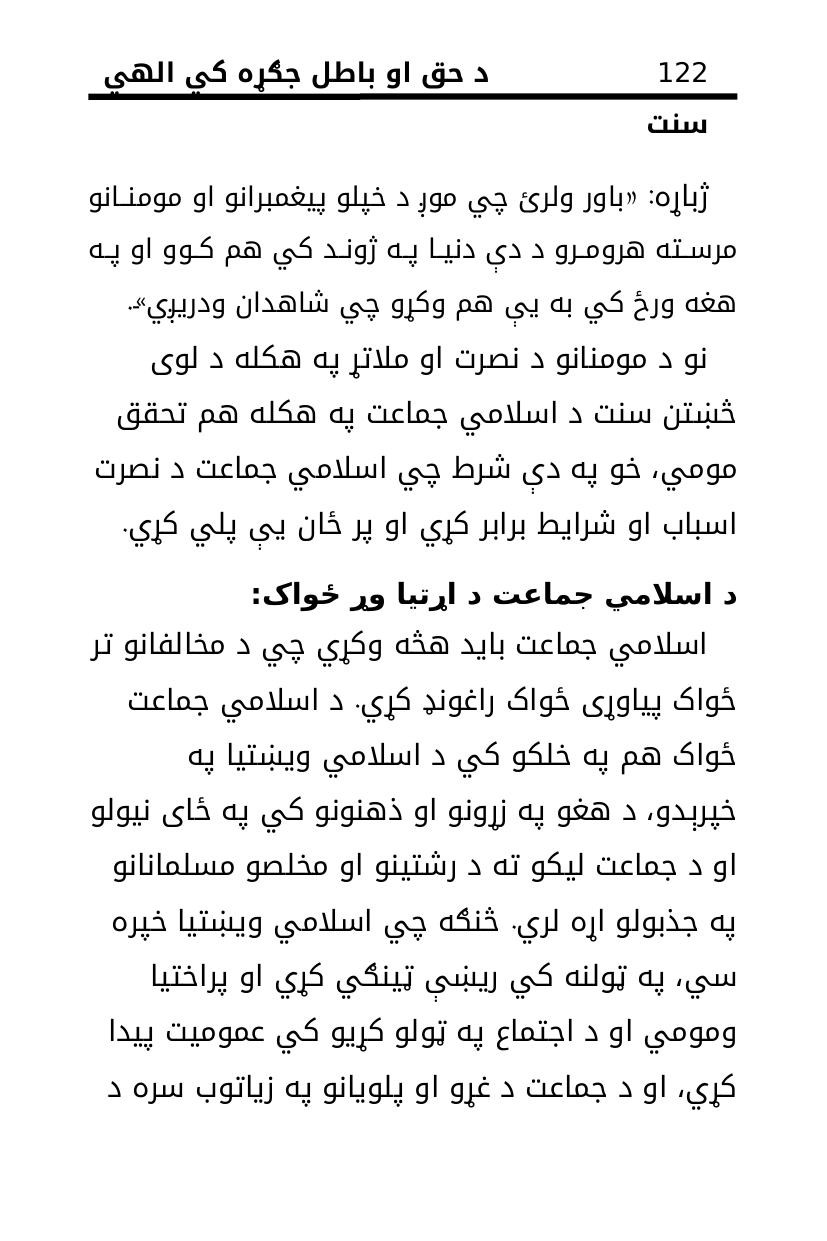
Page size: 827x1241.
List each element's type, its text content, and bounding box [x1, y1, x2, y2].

text ژباړه: «باور ولرئ چي موږ د خپلو پيغمبرانو او مومنانو مرسته هرومرو د دې دنيا په ژوند کي هم کوو او په هغه ورځ کي به يې هم وکړو چي شاهدان ودريږي». [89, 169, 738, 331]
text د اسلامي جماعت د اړتيا وړ ځواک: [89, 577, 738, 611]
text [89, 617, 738, 1115]
text نو د مومنانو د نصرت او ملاتړ په هکله د لوى څښتن سنت د اسلامي جماعت په هکله هم تحقق مومي، خو په دې شرط چي اسلامي جماعت د نصرت اسباب او شرايط برابر کړي او پر ځان يې پلي کړي. [89, 331, 738, 552]
